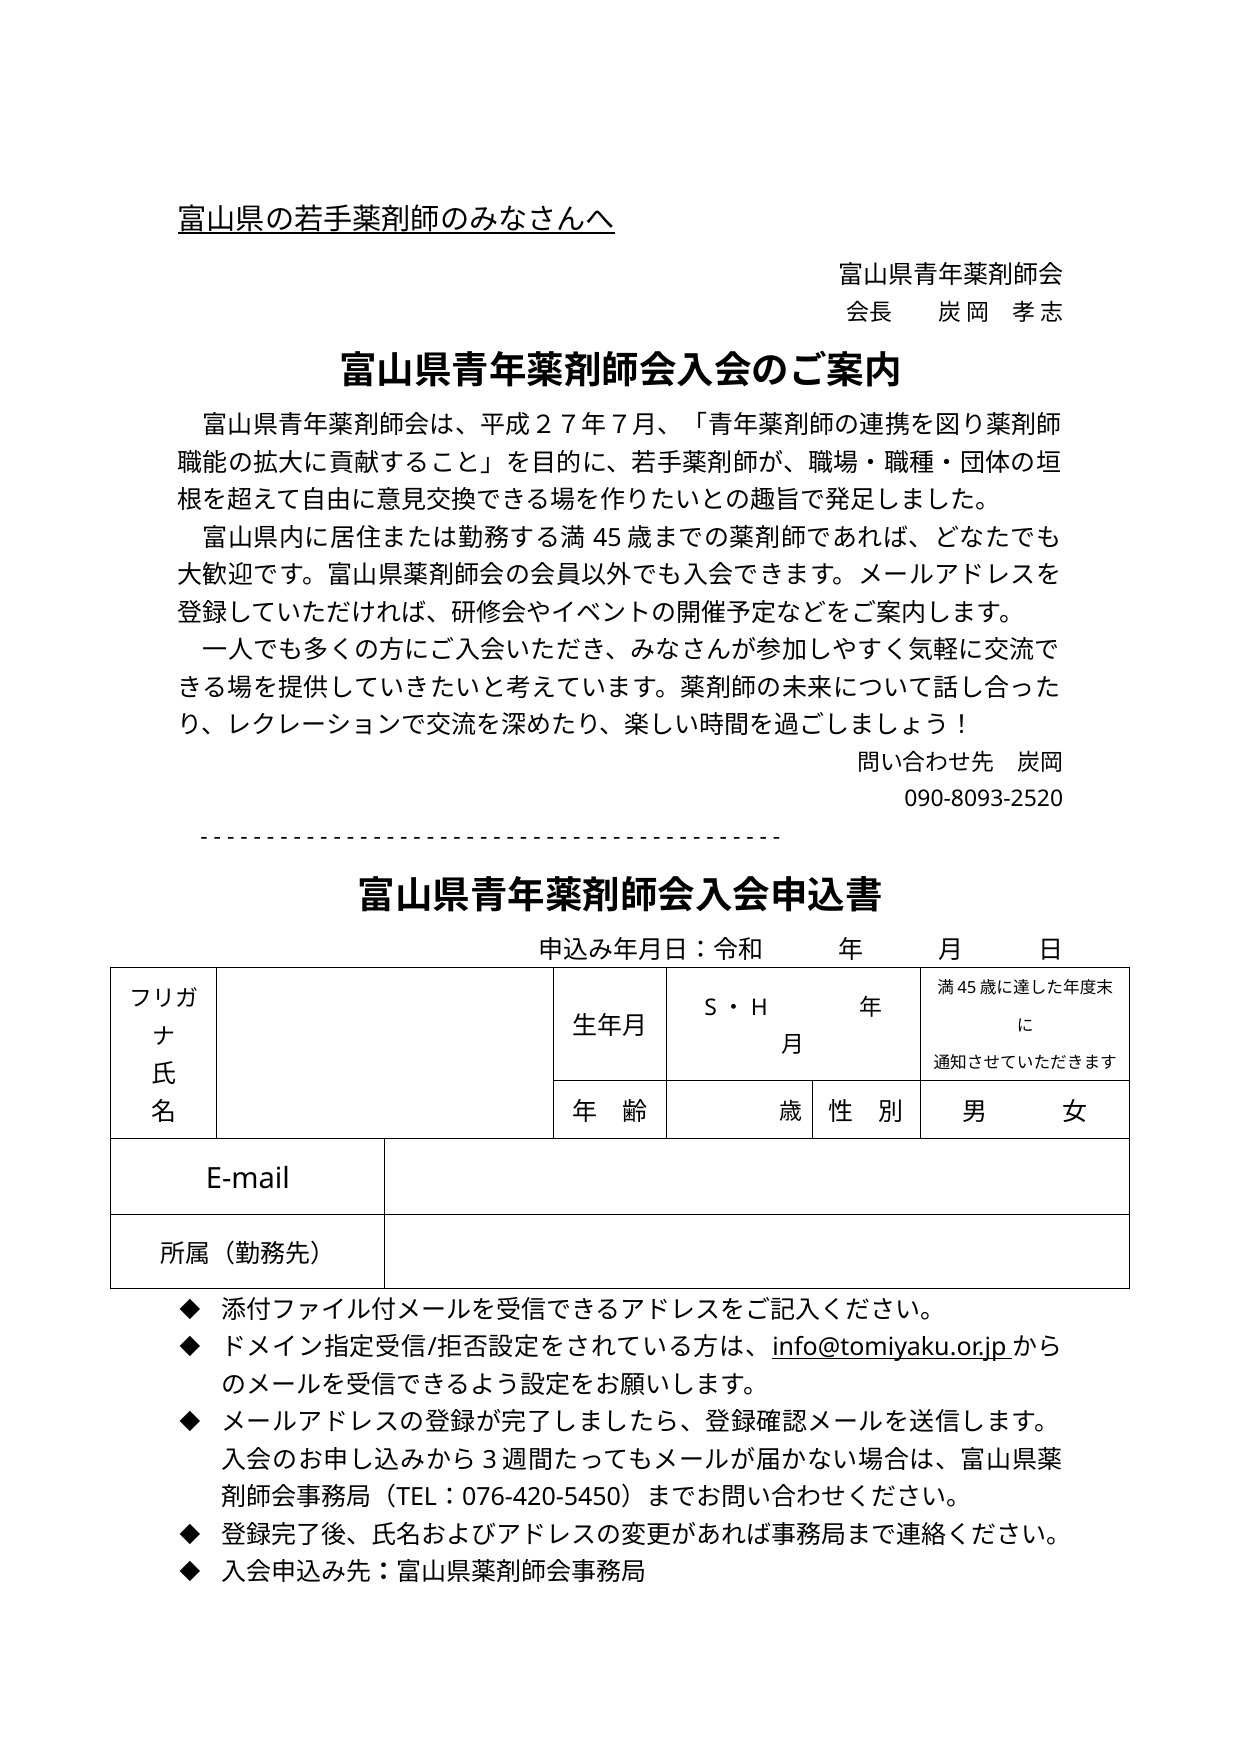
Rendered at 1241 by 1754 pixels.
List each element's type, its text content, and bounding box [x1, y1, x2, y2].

list ドメイン指定受信/拒否設定をされている方は、info@tomiyaku.or.jpからのメールを受信できるよう設定をお願いします。 [177, 1326, 1063, 1401]
table_header 満45歳に達した年度末に 通知させていただきます [921, 968, 1129, 1080]
text - - - - - - - - - - - - - - - - - - - - - - - - - - - - - - - - - - - - - - - - - - - - [177, 817, 1063, 854]
text 富山県の若手薬剤師のみなさんへ [177, 179, 1063, 254]
table_header [217, 968, 553, 1138]
text 会長 炭 岡 孝 志 [177, 292, 1063, 329]
list 入会申込み先：富山県薬剤師会事務局 [177, 1551, 1063, 1588]
list メールアドレスの登録が完了しましたら、登録確認メールを送信します。 入会のお申し込みから3週間たってもメールが届かない場合は、富山県薬剤師会事務局（TEL：076-420-5450）までお問い合わせください。 [177, 1401, 1063, 1513]
table_cell [385, 1139, 1129, 1214]
text 富山県青年薬剤師会入会のご案内 [177, 329, 1063, 404]
table_cell 歳 [667, 1081, 812, 1138]
text 090-8093-2520 [177, 779, 1063, 817]
text 一人でも多くの方にご入会いただき、みなさんが参加しやすく気軽に交流できる場を提供していきたいと考えています。薬剤師の未来について話し合ったり、レクレーションで交流を深めたり、楽しい時間を過ごしましょう！ [177, 629, 1063, 742]
table_cell 性 別 [813, 1081, 920, 1138]
text 問い合わせ先 炭岡 [177, 742, 1063, 779]
text 富山県青年薬剤師会は、平成２７年７月、「青年薬剤師の連携を図り薬剤師職能の拡大に貢献すること」を目的に、若手薬剤師が、職場・職種・団体の垣根を超えて自由に意見交換できる場を作りたいとの趣旨で発足しました。 [177, 404, 1063, 517]
table_cell E-mail [111, 1139, 384, 1214]
table_header 生年月 [554, 968, 666, 1080]
table_cell [385, 1215, 1129, 1287]
text 申込み年月日：令和 年 月 日 [177, 929, 1063, 967]
text 富山県青年薬剤師会入会申込書 [177, 854, 1063, 929]
table_header フリガナ 氏 名 [111, 968, 216, 1138]
list 添付ファイル付メールを受信できるアドレスをご記入ください。 [177, 1289, 1063, 1326]
table_cell 男 女 [921, 1081, 1129, 1138]
list 登録完了後、氏名およびアドレスの変更があれば事務局まで連絡ください。 [177, 1513, 1063, 1551]
table_cell 所属（勤務先） [111, 1215, 384, 1287]
text 富山県青年薬剤師会 [177, 254, 1063, 292]
table_cell 年 齢 [554, 1081, 666, 1138]
text 富山県内に居住または勤務する満45歳までの薬剤師であれば、どなたでも大歓迎です。富山県薬剤師会の会員以外でも入会できます。メールアドレスを登録していただければ、研修会やイベントの開催予定などをご案内します。 [177, 517, 1063, 629]
table_header S ・ H 年 月 [667, 968, 920, 1080]
